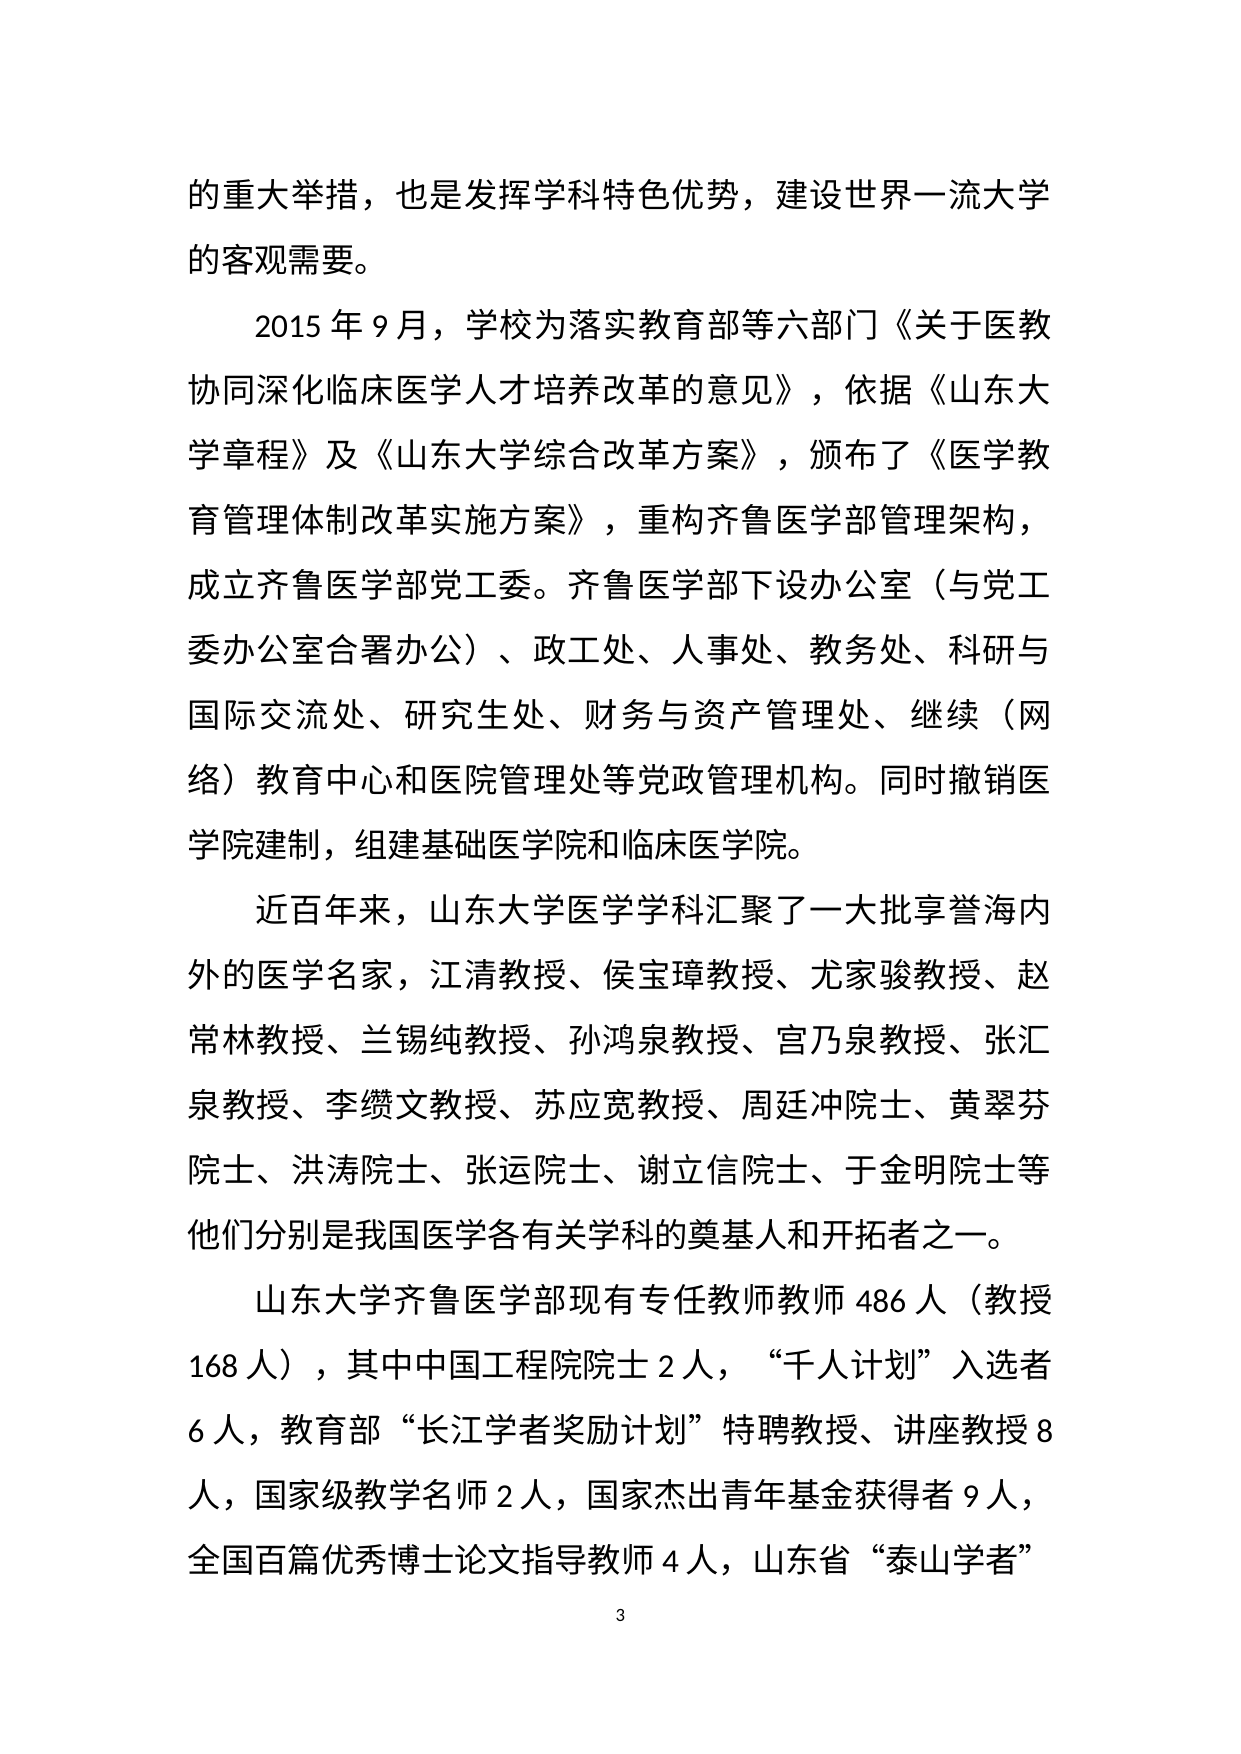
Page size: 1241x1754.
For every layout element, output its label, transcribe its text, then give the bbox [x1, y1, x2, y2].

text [187, 1265, 1053, 1590]
text 近百年来，山东大学医学学科汇聚了一大批享誉海内外的医学名家，江清教授、侯宝璋教授、尤家骏教授、赵常林教授、兰锡纯教授、孙鸿泉教授、宫乃泉教授、张汇泉教授、李缵文教授、苏应宽教授、周廷冲院士、黄翠芬院士、洪涛院士、张运院士、谢立信院士、于金明院士等，他们分别是我国医学各有关学科的奠基人和开拓者之一。 [187, 875, 1053, 1265]
text 2015年9月，学校为落实教育部等六部门《关于医教协同深化临床医学人才培养改革的意见》，依据《山东大学章程》及《山东大学综合改革方案》，颁布了《医学教育管理体制改革实施方案》，重构齐鲁医学部管理架构，成立齐鲁医学部党工委。齐鲁医学部下设办公室（与党工委办公室合署办公）、政工处、人事处、教务处、科研与国际交流处、研究生处、财务与资产管理处、继续（网络）教育中心和医院管理处等党政管理机构。同时撤销医学院建制，组建基础医学院和临床医学院。 [187, 290, 1053, 875]
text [187, 160, 1053, 290]
